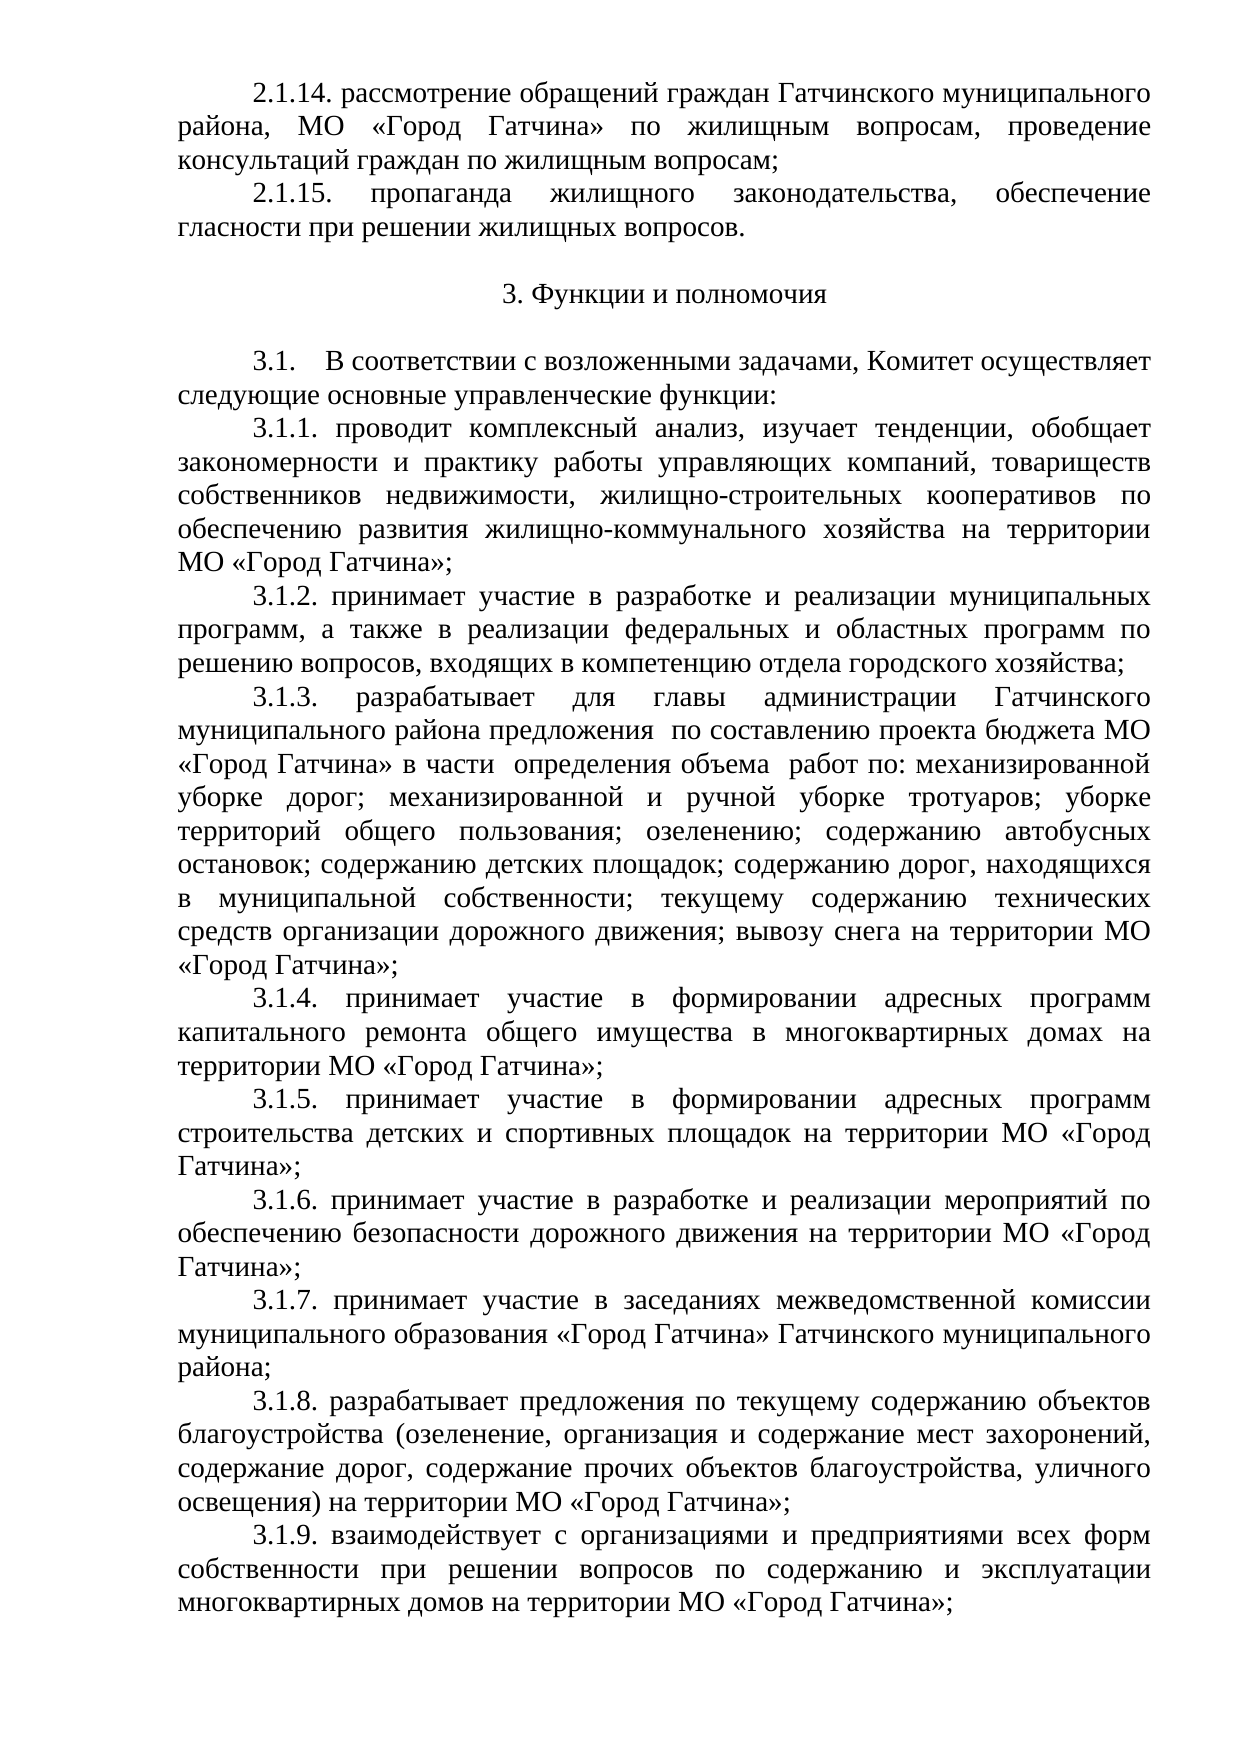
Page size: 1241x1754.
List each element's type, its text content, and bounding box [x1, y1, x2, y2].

text 3. Функции и полномочия [177, 276, 1152, 310]
text 3.1.7. принимает участие в заседаниях межведомственной комиссии муниципального образования «Город Гатчина» Гатчинского муниципального района; [177, 1282, 1152, 1383]
text 3.1.2. принимает участие в разработке и реализации муниципальных программ, а также в реализации федеральных и областных программ по решению вопросов, входящих в компетенцию отдела городского хозяйства; [177, 578, 1152, 679]
text 3.1.5. принимает участие в формировании адресных программ строительства детских и спортивных площадок на территории МО «Город Гатчина»; [177, 1081, 1152, 1182]
text 3.1.9. взаимодействует с организациями и предприятиями всех форм собственности при решении вопросов по содержанию и эксплуатации многоквартирных домов на территории МО «Город Гатчина»; [177, 1517, 1152, 1618]
text 3.1.3. разрабатывает для главы администрации Гатчинского муниципального района предложения по составлению проекта бюджета МО «Город Гатчина» в части определения объема работ по: механизированной уборке дорог; механизированной и ручной уборке тротуаров; уборке территорий общего пользования; озеленению; содержанию автобусных остановок; содержанию детских площадок; содержанию дорог, находящихся в муниципальной собственности; текущему содержанию технических средств организации дорожного движения; вывозу снега на территории МО «Город Гатчина»; [177, 679, 1152, 981]
text 3.1.1. проводит комплексный анализ, изучает тенденции, обобщает закономерности и практику работы управляющих компаний, товариществ собственников недвижимости, жилищно-строительных кооперативов по обеспечению развития жилищно-коммунального хозяйства на территории МО «Город Гатчина»; [177, 410, 1152, 578]
text 3.1.6. принимает участие в разработке и реализации мероприятий по обеспечению безопасности дорожного движения на территории МО «Город Гатчина»; [177, 1182, 1152, 1282]
text 2.1.14. рассмотрение обращений граждан Гатчинского муниципального района, МО «Город Гатчина» по жилищным вопросам, проведение консультаций граждан по жилищным вопросам; [177, 75, 1152, 176]
text 2.1.15. пропаганда жилищного законодательства, обеспечение гласности при решении жилищных вопросов. [177, 176, 1152, 243]
list В соответствии с возложенными задачами, Комитет осуществляет следующие основные управленческие функции: [177, 343, 1152, 410]
text 3.1.4. принимает участие в формировании адресных программ капитального ремонта общего имущества в многоквартирных домах на территории МО «Город Гатчина»; [177, 981, 1152, 1081]
text 3.1.8. разрабатывает предложения по текущему содержанию объектов благоустройства (озеленение, организация и содержание мест захоронений, содержание дорог, содержание прочих объектов благоустройства, уличного освещения) на территории МО «Город Гатчина»; [177, 1383, 1152, 1517]
